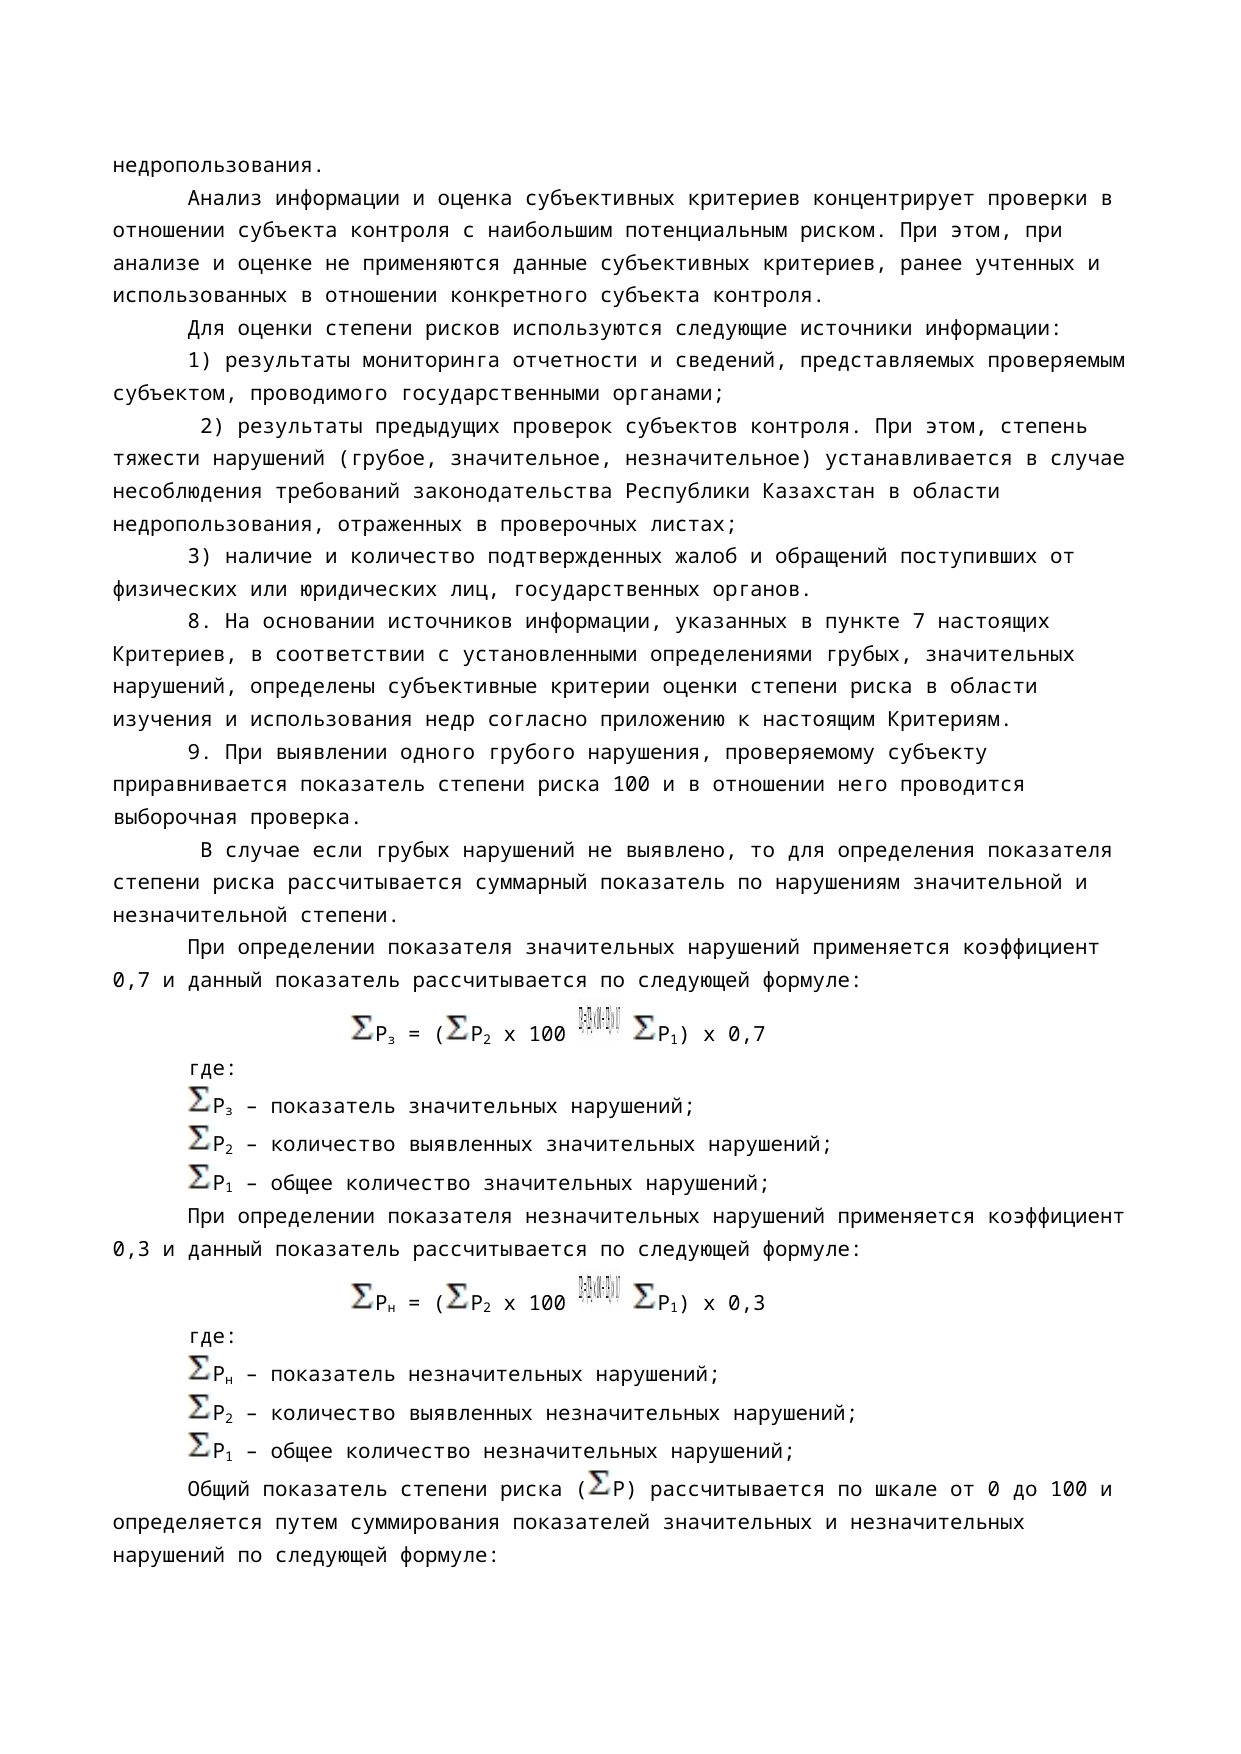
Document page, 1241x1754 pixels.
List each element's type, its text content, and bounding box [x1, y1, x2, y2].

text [112, 150, 1128, 993]
picture [187, 1354, 213, 1382]
picture [350, 1283, 375, 1311]
picture [632, 1014, 658, 1042]
picture [187, 1393, 213, 1421]
picture [187, 1431, 213, 1459]
text Рз = (Р2 х 100 Р1) х 0,7 [112, 998, 1128, 1048]
text Рн = (Р2 х 100 Р1) х 0,3 [112, 1266, 1128, 1317]
picture [187, 1086, 213, 1114]
picture [187, 1163, 213, 1191]
picture [187, 1124, 213, 1152]
picture [445, 1014, 471, 1042]
picture [578, 997, 621, 1042]
picture [578, 1266, 621, 1311]
text где: Рн – показатель незначительных нарушений; Р2 – количество выявленных незначительных нарушений; Р1 – общее количество незначительных нарушений; Общий показатель степени риска (Р) рассчитывается по шкале от 0 до 100 и определяется путем суммирования показателей значительных и незначительных нарушений по следующей формуле: [112, 1322, 1128, 1568]
picture [632, 1283, 658, 1311]
picture [445, 1283, 471, 1311]
picture [350, 1014, 375, 1042]
text где: Рз – показатель значительных нарушений; Р2 – количество выявленных значительных нарушений; Р1 – общее количество значительных нарушений; При определении показателя незначительных нарушений применяется коэффициент 0,3 и данный показатель рассчитывается по следующей формуле: [112, 1053, 1128, 1262]
picture [587, 1469, 613, 1497]
